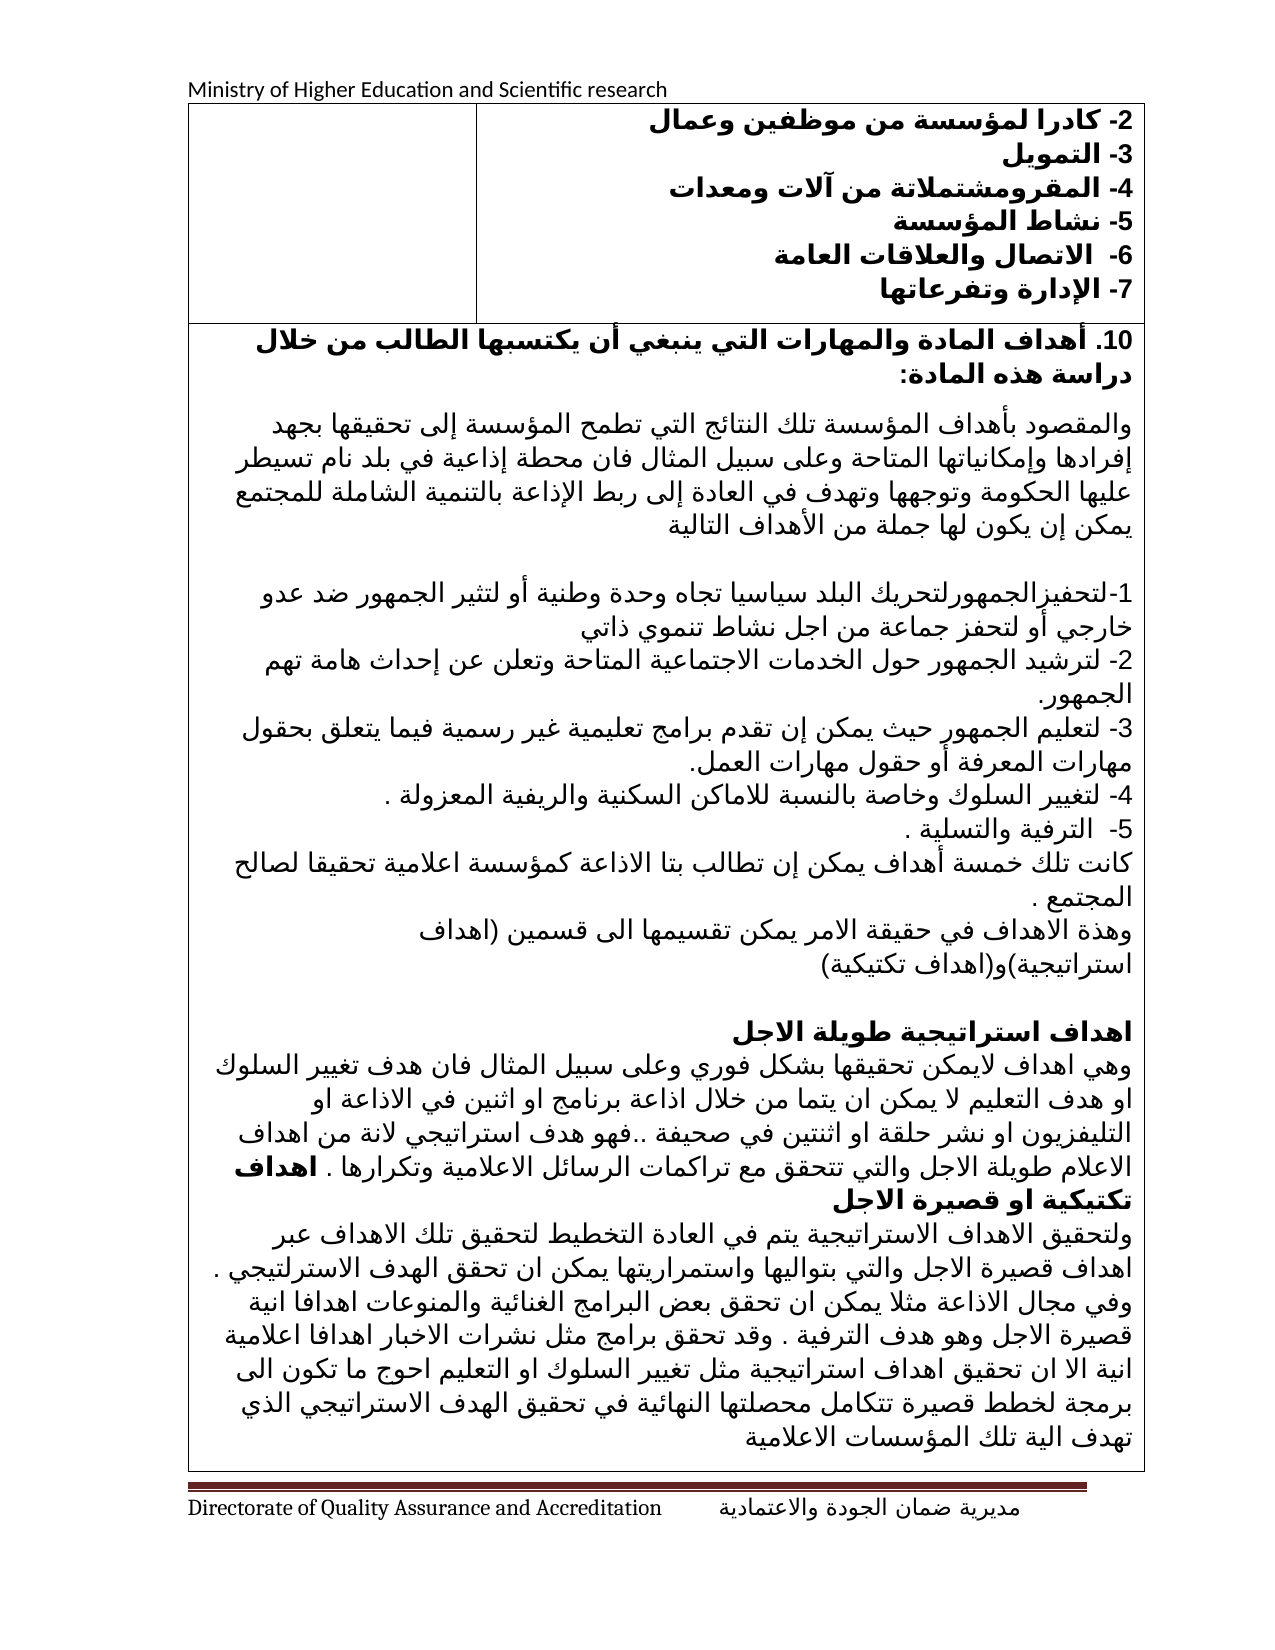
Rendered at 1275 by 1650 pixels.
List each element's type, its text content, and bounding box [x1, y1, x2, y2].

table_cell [189, 104, 476, 323]
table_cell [477, 104, 1144, 323]
table_cell 10. أهداف المادة والمهارات التي ينبغي أن يكتسبها الطالب من خلال دراسة هذه المادة: والمقصود بأهداف المؤسسة تلك النتائج التي تطمح المؤسسة إلى تحقيقها بجهد إفرادها وإمكانياتها المتاحة وعلى سبيل المثال فان محطة إذاعية في بلد نام تسيطر عليها الحكومة وتوجهها وتهدف في العادة إلى ربط الإذاعة بالتنمية الشاملة للمجتمع يمكن إن يكون لها جملة من الأهداف التالية 1-لتحفيزالجمهورلتحريك البلد سياسيا تجاه وحدة وطنية أو لتثير الجمهور ضد عدو خارجي أو لتحفز جماعة من اجل نشاط تنموي ذاتي 2- لترشيد الجمهور حول الخدمات الاجتماعية المتاحة وتعلن عن إحداث هامة تهم الجمهور. 3- لتعليم الجمهور حيث يمكن إن تقدم برامج تعليمية غير رسمية فيما يتعلق بحقول مهارات المعرفة أو حقول مهارات العمل. 4- لتغيير السلوك وخاصة بالنسبة للاماكن السكنية والريفية المعزولة . 5- الترفية والتسلية . كانت تلك خمسة أهداف يمكن إن تطالب بتا الاذاعة كمؤسسة اعلامية تحقيقا لصالح المجتمع . وهذة الاهداف في حقيقة الامر يمكن تقسيمها الى قسمين (اهداف استراتيجية)و(اهداف تكتيكية) اهداف استراتيجية طويلة الاجل وهي اهداف لايمكن تحقيقها بشكل فوري وعلى سبيل المثال فان هدف تغيير السلوك او هدف التعليم لا يمكن ان يتما من خلال اذاعة برنامج او اثنين في الاذاعة او التليفزيون او نشر حلقة او اثنتين في صحيفة ..فهو هدف استراتيجي لانة من اهداف الاعلام طويلة الاجل والتي تتحقق مع تراكمات الرسائل الاعلامية وتكرارها . اهداف تكتيكية او قصيرة الاجل ولتحقيق الاهداف الاستراتيجية يتم في العادة التخطيط لتحقيق تلك الاهداف عبر اهداف قصيرة الاجل والتي بتواليها واستمراريتها يمكن ان تحقق الهدف الاسترلتيجي . وفي مجال الاذاعة مثلا يمكن ان تحقق بعض البرامج الغنائية والمنوعات اهدافا انية قصيرة الاجل وهو هدف الترفية . وقد تحقق برامج مثل نشرات الاخبار اهدافا اعلامية انية الا ان تحقيق اهداف استراتيجية مثل تغيير السلوك او التعليم احوج ما تكون الى برمجة لخطط قصيرة تتكامل محصلتها النهائية في تحقيق الهدف الاستراتيجي الذي تهدف الية تلك المؤسسات الاعلامية [189, 324, 1144, 1471]
